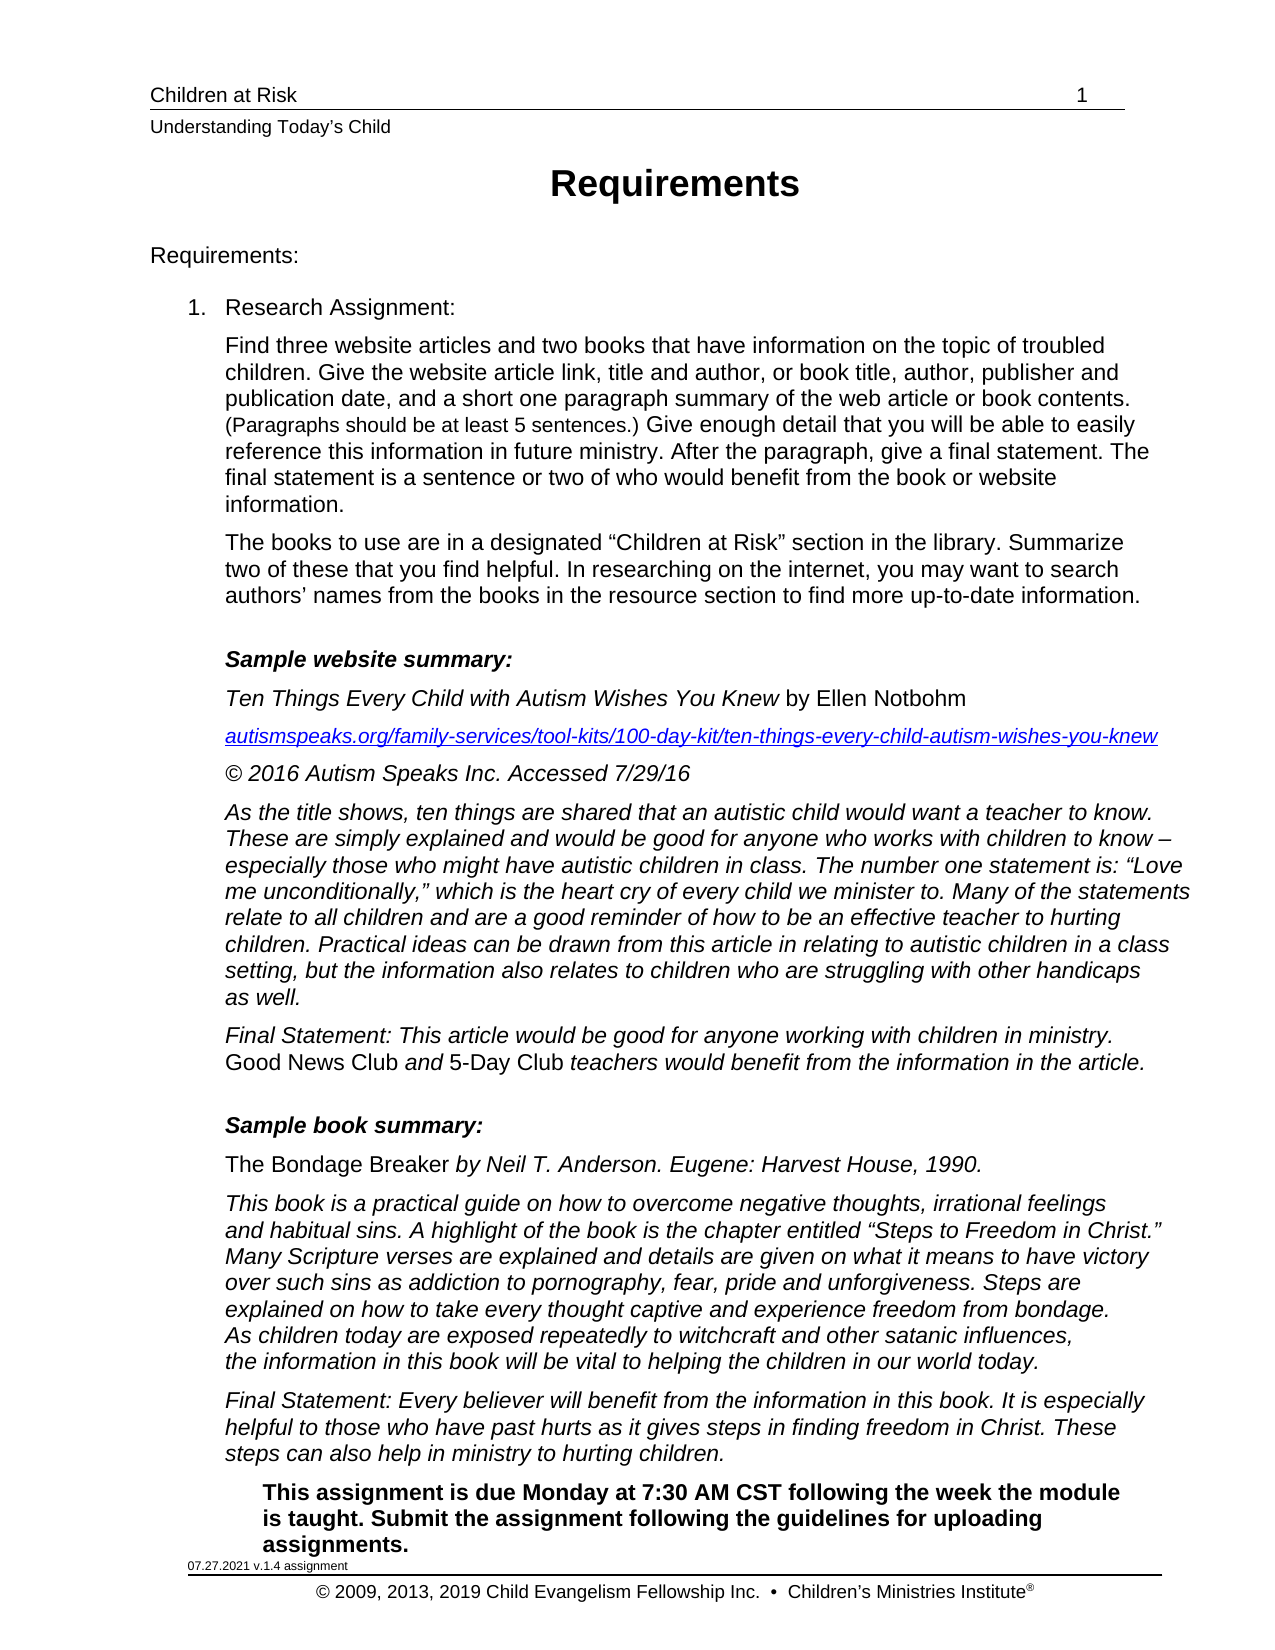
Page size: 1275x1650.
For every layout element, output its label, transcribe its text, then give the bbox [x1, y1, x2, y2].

text Sample book summary: [225, 1112, 1162, 1139]
text Requirements: [150, 242, 1162, 268]
text This book is a practical guide on how to overcome negative thoughts, irrational feelings and habitual sins. A highlight of the book is the chapter entitled “Steps to Freedom in Christ.” Many Scripture verses are explained and details are given on what it means to have victory over such sins as addiction to pornography, fear, pride and unforgiveness. Steps are explained on how to take every thought captive and experience freedom from bondage. As children today are exposed repeatedly to witchcraft and other satanic influences, the information in this book will be vital to helping the children in our world today. [225, 1190, 1200, 1375]
text Final Statement: This article would be good for anyone working with children in ministry. Good News Club and 5-Day Club teachers would benefit from the information in the article. [225, 1022, 1162, 1075]
text Sample website summary: [225, 646, 1162, 672]
text autismspeaks.org/family-services/tool-kits/100-day-kit/ten-things-every-child-autism-wishes-you-knew [225, 724, 1200, 748]
text Requirements [187, 162, 1162, 205]
text Find three website articles and two books that have information on the topic of troubled children. Give the website article link, title and author, or book title, author, publisher and publication date, and a short one paragraph summary of the web article or book contents. (Paragraphs should be at least 5 sentences.) Give enough detail that you will be able to easily reference this information in future ministry. After the paragraph, give a final statement. The final statement is a sentence or two of who would benefit from the book or website information. [225, 332, 1162, 517]
text Ten Things Every Child with Autism Wishes You Knew by Ellen Notbohm [225, 685, 1162, 711]
text The Bondage Breaker by Neil T. Anderson. Eugene: Harvest House, 1990. [225, 1151, 1162, 1178]
text This assignment is due Monday at 7:30 AM CST following the week the module is taught. Submit the assignment following the guidelines for uploading assignments. [262, 1479, 1162, 1558]
text © 2016 Autism Speaks Inc. Accessed 7/29/16 [225, 760, 1162, 786]
list Research Assignment: [187, 293, 1162, 320]
text The books to use are in a designated “Children at Risk” section in the library. Summarize two of these that you find helpful. In researching on the internet, you may want to search authors’ names from the books in the resource section to find more up-to-date information. [225, 529, 1162, 608]
text Final Statement: Every believer will benefit from the information in this book. It is especially helpful to those who have past hurts as it gives steps in finding freedom in Christ. These steps can also help in ministry to hurting children. [225, 1387, 1162, 1466]
text As the title shows, ten things are shared that an autistic child would want a teacher to know. These are simply explained and would be good for anyone who works with children to know – especially those who might have autistic children in class. The number one statement is: “Love me unconditionally,” which is the heart cry of every child we minister to. Many of the statements relate to all children and are a good reminder of how to be an effective teacher to hurting children. Practical ideas can be drawn from this article in relating to autistic children in a class setting, but the information also relates to children who are struggling with other handicaps as well. [225, 799, 1191, 1010]
